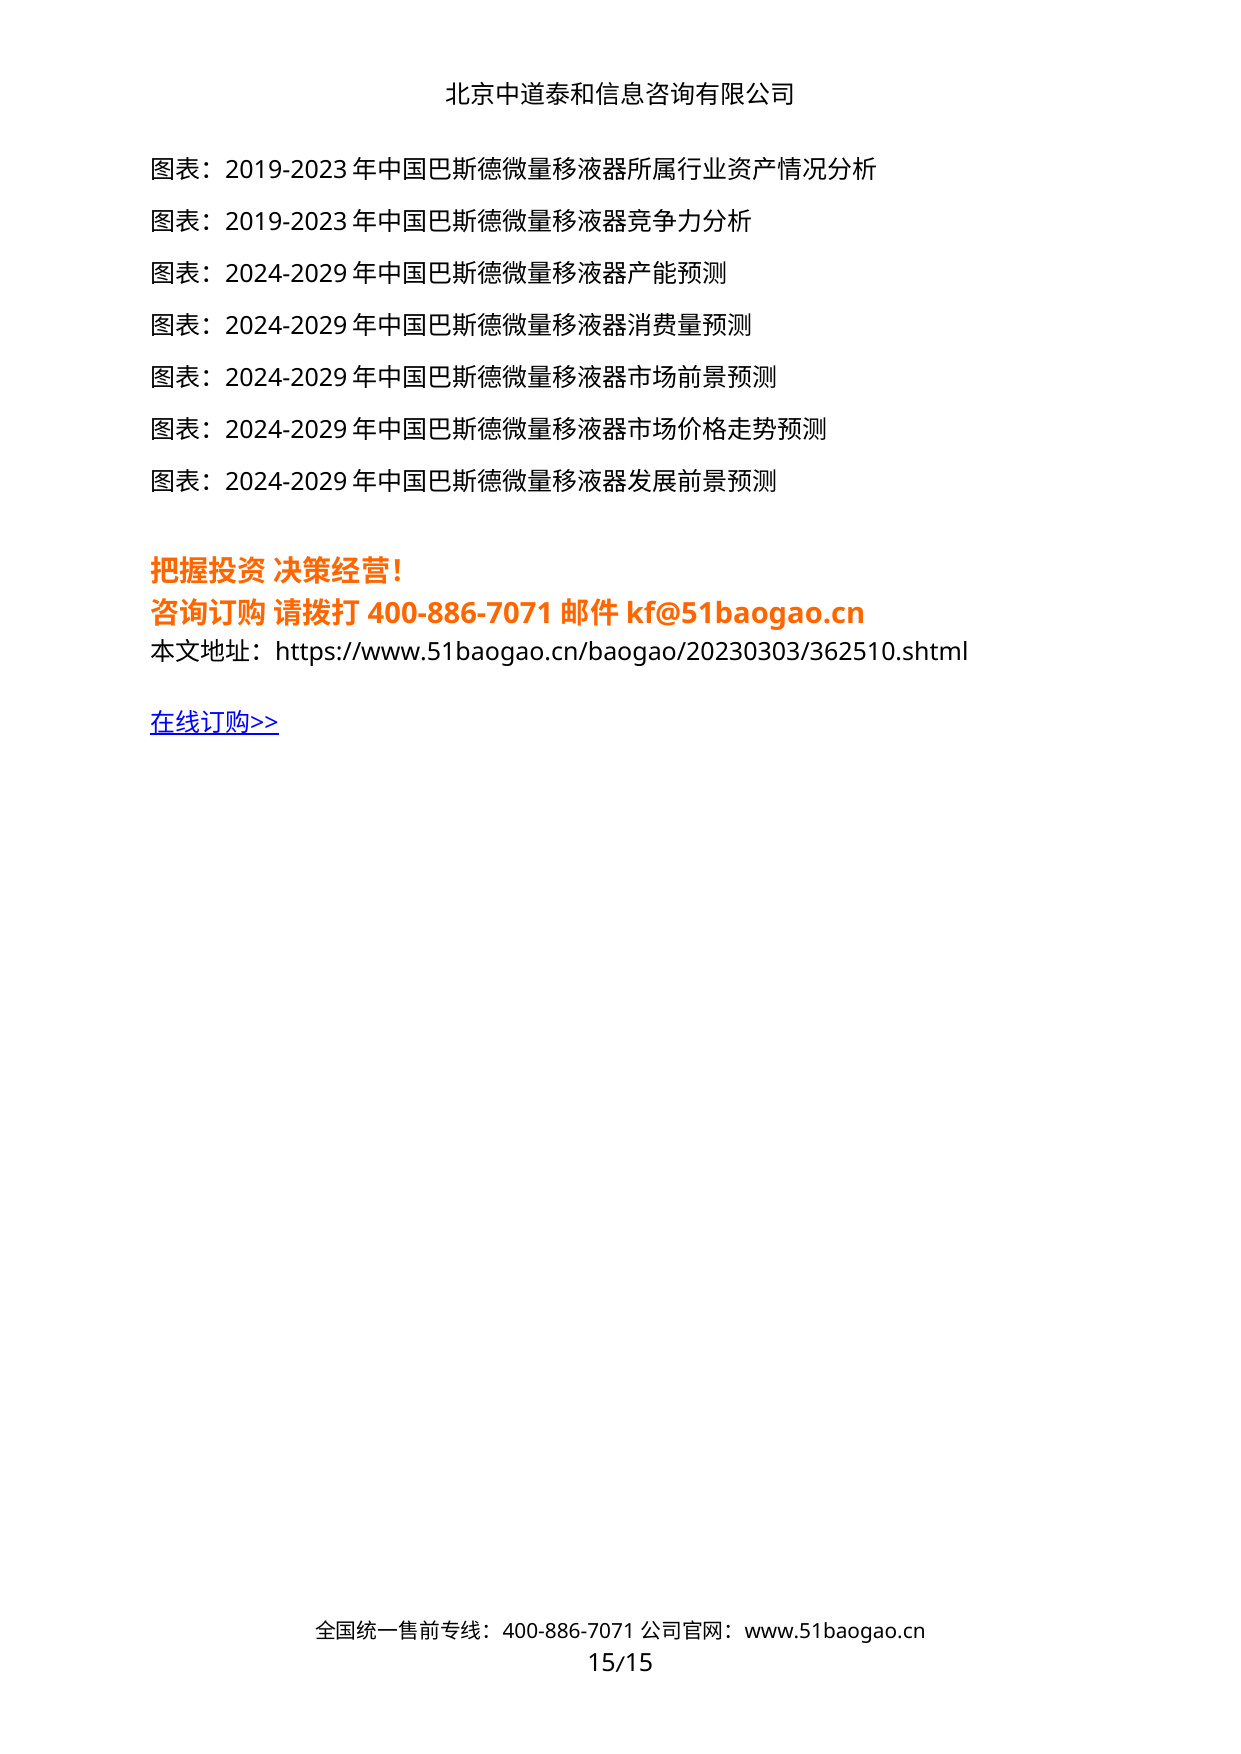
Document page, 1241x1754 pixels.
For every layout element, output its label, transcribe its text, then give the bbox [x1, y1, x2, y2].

text 图表：2024-2029年中国巴斯德微量移液器市场前景预测 [150, 357, 1090, 394]
text 把握投资 决策经营！咨询订购 请拨打 400-886-7071 邮件 kf@51baogao.cn本文地址：https://www.51baogao.cn/baogao/20230303/362510.shtml [150, 513, 1090, 668]
text 图表：2024-2029年中国巴斯德微量移液器消费量预测 [150, 306, 1090, 342]
text 图表：2019-2023年中国巴斯德微量移液器竞争力分析 [150, 202, 1090, 238]
text 图表：2019-2023年中国巴斯德微量移液器所属行业资产情况分析 [150, 150, 1090, 186]
text 图表：2024-2029年中国巴斯德微量移液器产能预测 [150, 254, 1090, 290]
text 图表：2024-2029年中国巴斯德微量移液器发展前景预测 [150, 461, 1090, 497]
text 在线订购>> [150, 668, 1090, 738]
text 图表：2024-2029年中国巴斯德微量移液器市场价格走势预测 [150, 409, 1090, 446]
